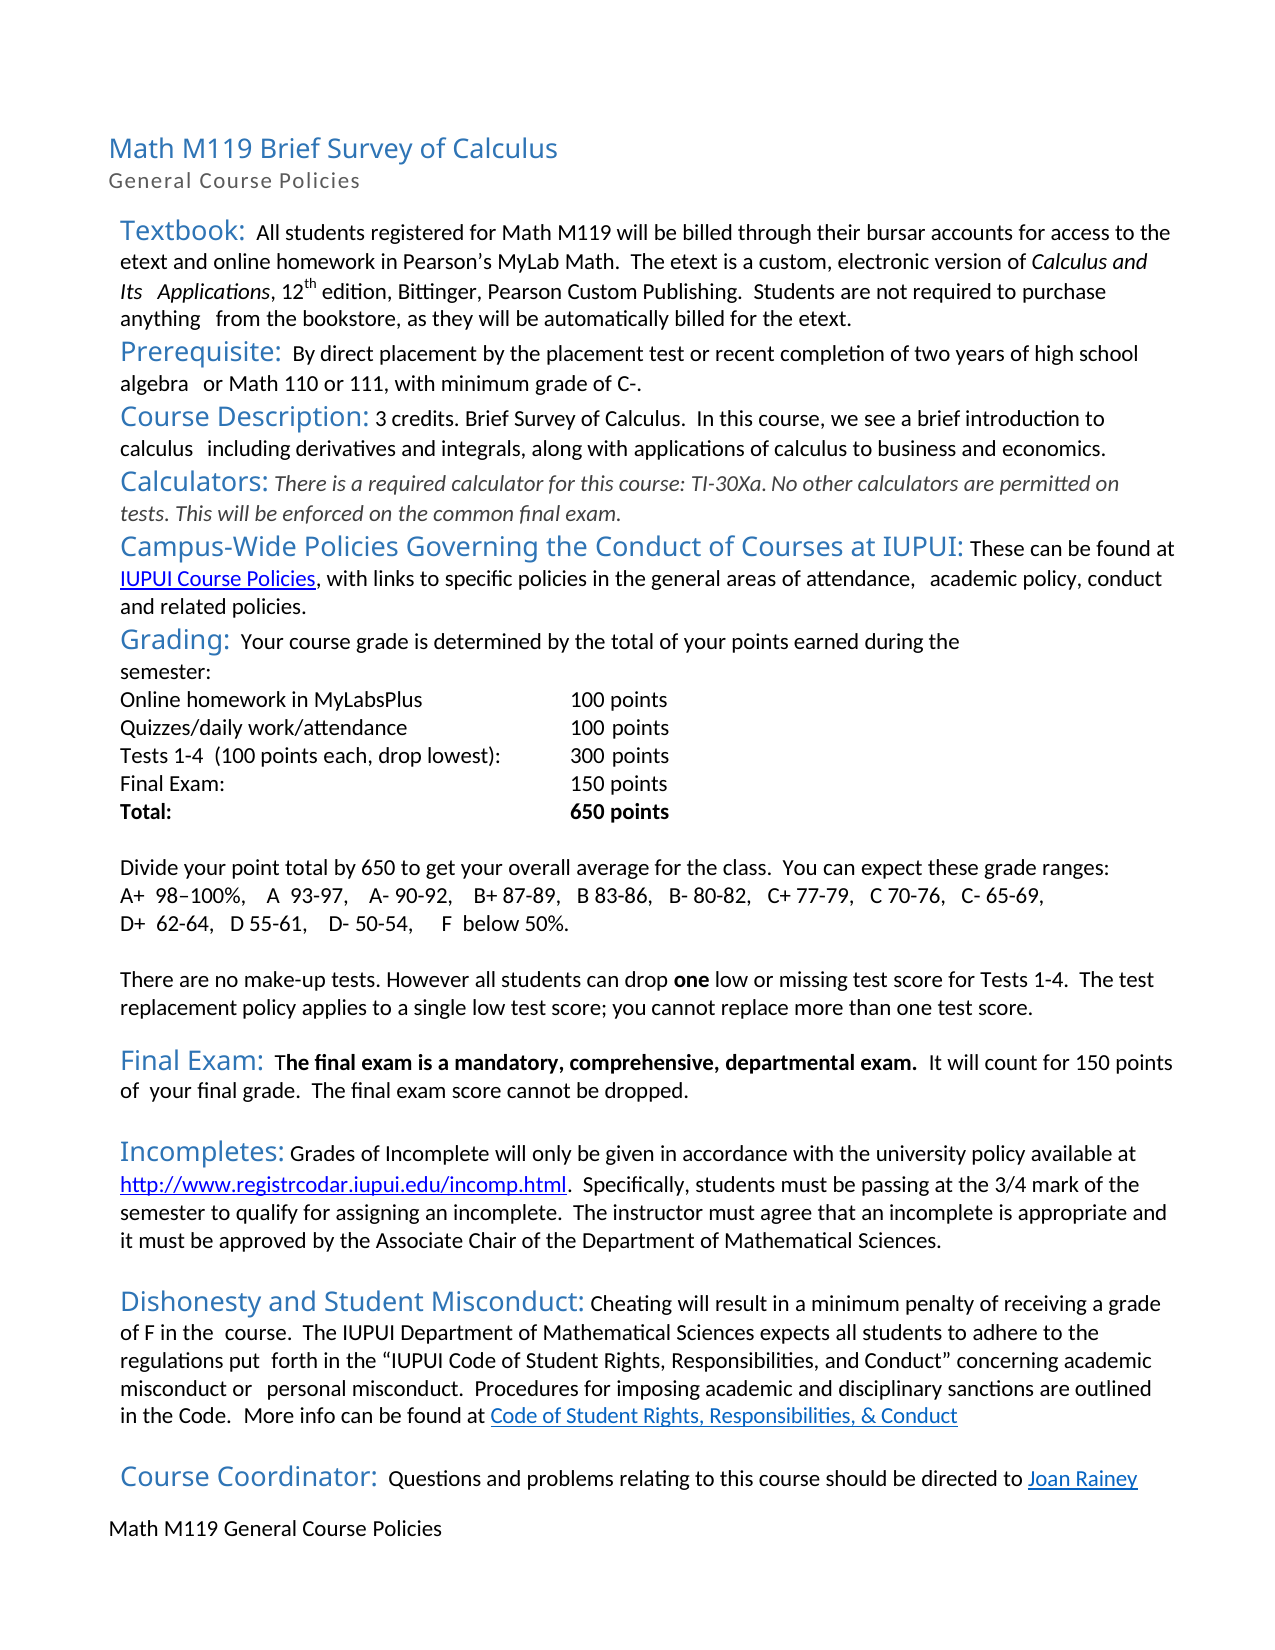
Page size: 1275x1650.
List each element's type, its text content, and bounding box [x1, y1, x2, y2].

text D+ 62-64, D 55-61, D- 50-54, F below 50%. [120, 909, 1194, 937]
text There are no make-up tests. However all students can drop one low or missing test score for Tests 1-4. The test replacement policy applies to a single low test score; you cannot replace more than one test score. [120, 965, 1175, 1021]
subtitle Total: 650 points [120, 797, 1194, 825]
text Course Description: 3 credits. Brief Survey of Calculus. In this course, we see a brief introduction to calculus including derivatives and integrals, along with applications of calculus to business and economics. [120, 397, 1175, 462]
text Incompletes: Grades of Incomplete will only be given in accordance with the university policy available at http://www.registrcodar.iupui.edu/incomp.html. Specifically, students must be passing at the 3/4 mark of the semester to qualify for assigning an incomplete. The instructor must agree that an incomplete is appropriate and it must be approved by the Associate Chair of the Department of Mathematical Sciences. [120, 1133, 1175, 1254]
text Grading: Your course grade is determined by the total of your points earned during the semester: [120, 620, 1033, 685]
text Calculators: There is a required calculator for this course: TI-30Xa. No other calculators are permitted on tests. This will be enforced on the common final exam. [120, 462, 1128, 527]
text Course Coordinator: Questions and problems relating to this course should be directed to Joan Rainey [120, 1458, 1175, 1494]
list Math M119 General Course Policies [108, 1514, 1194, 1542]
text Textbook: All students registered for Math M119 will be billed through their bursar accounts for access to the etext and online homework in Pearson’s MyLab Math. The etext is a custom, electronic version of Calculus and Its Applications, 12th edition, Bittinger, Pearson Custom Publishing. Students are not required to purchase anything from the bookstore, as they will be automatically billed for the etext. [120, 211, 1175, 333]
text Final Exam: The final exam is a mandatory, comprehensive, departmental exam. It will count for 150 points of your final grade. The final exam score cannot be dropped. [120, 1049, 1175, 1104]
text Online homework in MyLabsPlus 100 points [120, 685, 1033, 713]
subtitle General Course Policies [108, 166, 1194, 194]
text Dishonesty and Student Misconduct: Cheating will result in a minimum penalty of receiving a grade of F in the course. The IUPUI Department of Mathematical Sciences expects all students to adhere to the regulations put forth in the “IUPUI Code of Student Rights, Responsibilities, and Conduct” concerning academic misconduct or personal misconduct. Procedures for imposing academic and disciplinary sanctions are outlined in the Code. More info can be found at Code of Student Rights, Responsibilities, & Conduct [120, 1282, 1169, 1429]
text Campus-Wide Policies Governing the Conduct of Courses at IUPUI: These can be found at IUPUI Course Policies, with links to specific policies in the general areas of attendance, academic policy, conduct and related policies. [120, 527, 1175, 620]
subtitle Math M119 Brief Survey of Calculus [108, 129, 1194, 166]
text Quizzes/daily work/attendance 100 points Tests 1-4 (100 points each, drop lowest): 300 points Final Exam: 150 points [120, 713, 669, 797]
text Divide your point total by 650 to get your overall average for the class. You can expect these grade ranges: A+ 98–100%, A 93-97, A- 90-92, B+ 87-89, B 83-86, B- 80-82, C+ 77-79, C 70-76, C- 65-69, [120, 853, 1128, 909]
text Prerequisite: By direct placement by the placement test or recent completion of two years of high school algebra or Math 110 or 111, with minimum grade of C-. [120, 333, 1175, 397]
